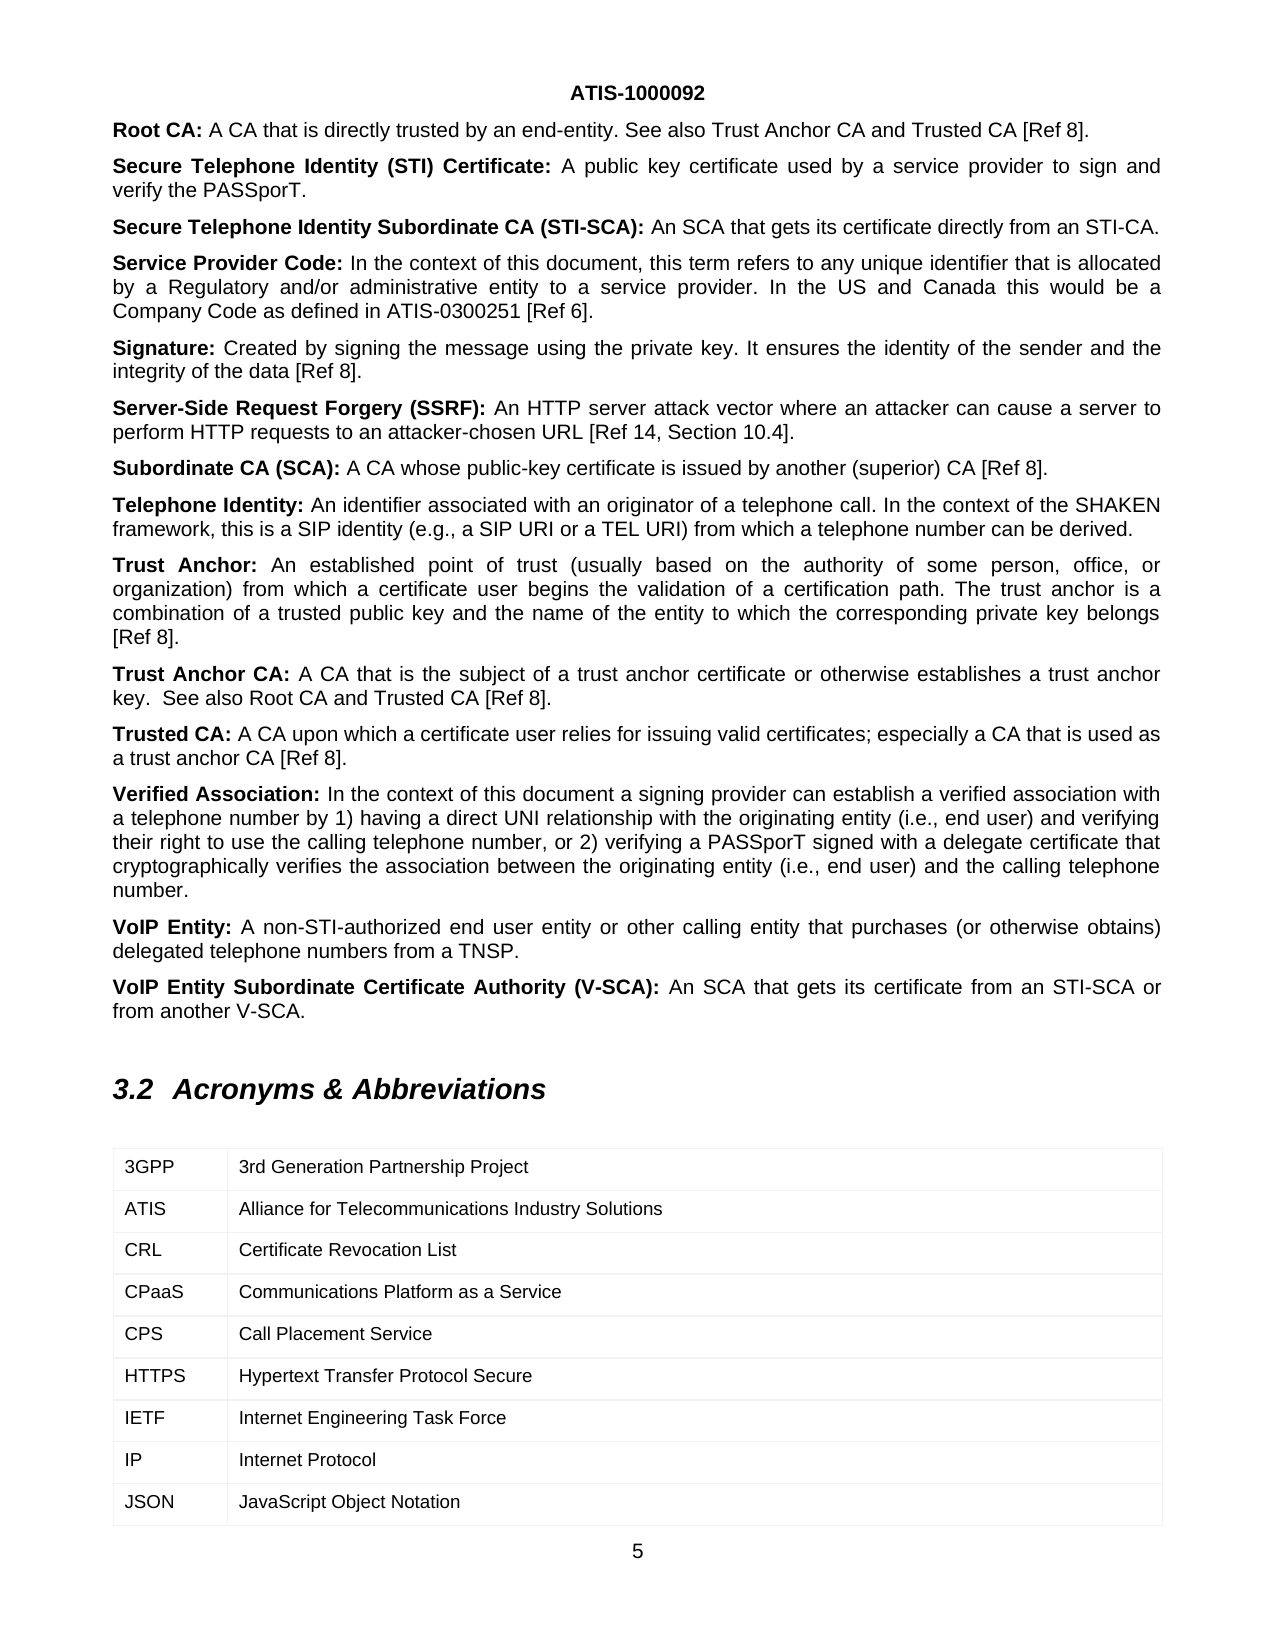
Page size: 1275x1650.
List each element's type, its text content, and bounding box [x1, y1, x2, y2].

table_cell ATIS [114, 1191, 227, 1231]
text Trust Anchor: An established point of trust (usually based on the authority of some person, office, or organization) from which a certificate user begins the validation of a certification path. The trust anchor is a combination of a trusted public key and the name of the entity to which the corresponding private key belongs [Ref 8]. [112, 553, 1162, 649]
table_cell JavaScript Object Notation [228, 1484, 1162, 1524]
table_cell Call Placement Service [228, 1317, 1162, 1357]
table_cell IP [114, 1442, 227, 1483]
text Server-Side Request Forgery (SSRF): An HTTP server attack vector where an attacker can cause a server to perform HTTP requests to an attacker-chosen URL [Ref 14, Section 10.4]. [112, 396, 1162, 444]
text Trusted CA: A CA upon which a certificate user relies for issuing valid certificates; especially a CA that is used as a trust anchor CA [Ref 8]. [112, 722, 1162, 770]
table_cell Alliance for Telecommunications Industry Solutions [228, 1191, 1162, 1231]
table_cell Communications Platform as a Service [228, 1275, 1162, 1315]
text VoIP Entity Subordinate Certificate Authority (V-SCA): An SCA that gets its certificate from an STI-SCA or from another V-SCA. [112, 975, 1162, 1023]
text Service Provider Code: In the context of this document, this term refers to any unique identifier that is allocated by a Regulatory and/or administrative entity to a service provider. In the US and Canada this would be a Company Code as defined in ATIS-0300251 [Ref 6]. [112, 251, 1162, 323]
text Secure Telephone Identity (STI) Certificate: A public key certificate used by a service provider to sign and verify the PASSporT. [112, 154, 1162, 202]
table_cell Certificate Revocation List [228, 1233, 1162, 1273]
table_cell Internet Protocol [228, 1442, 1162, 1483]
subtitle Acronyms & Abbreviations [112, 1072, 1162, 1105]
table_cell Internet Engineering Task Force [228, 1401, 1162, 1441]
text Telephone Identity: An identifier associated with an originator of a telephone call. In the context of the SHAKEN framework, this is a SIP identity (e.g., a SIP URI or a TEL URI) from which a telephone number can be derived. [112, 493, 1162, 541]
table_header 3GPP [114, 1149, 227, 1189]
table_cell IETF [114, 1401, 227, 1441]
text Verified Association: In the context of this document a signing provider can establish a verified association with a telephone number by 1) having a direct UNI relationship with the originating entity (i.e., end user) and verifying their right to use the calling telephone number, or 2) verifying a PASSporT signed with a delegate certificate that cryptographically verifies the association between the originating entity (i.e., end user) and the calling telephone number. [112, 782, 1162, 902]
table_cell JSON [114, 1484, 227, 1524]
text Subordinate CA (SCA): A CA whose public-key certificate is issued by another (superior) CA [Ref 8]. [112, 456, 1162, 480]
table_cell CPS [114, 1317, 227, 1357]
text VoIP Entity: A non-STI-authorized end user entity or other calling entity that purchases (or otherwise obtains) delegated telephone numbers from a TNSP. [112, 914, 1162, 962]
text Signature: Created by signing the message using the private key. It ensures the identity of the sender and the integrity of the data [Ref 8]. [112, 335, 1162, 383]
text Secure Telephone Identity Subordinate CA (STI-SCA): An SCA that gets its certificate directly from an STI-CA. [112, 214, 1162, 238]
table_cell CRL [114, 1233, 227, 1273]
table_cell Hypertext Transfer Protocol Secure [228, 1359, 1162, 1399]
table_cell HTTPS [114, 1359, 227, 1399]
table_cell CPaaS [114, 1275, 227, 1315]
table_header 3rd Generation Partnership Project [228, 1149, 1162, 1189]
text Root CA: A CA that is directly trusted by an end-entity. See also Trust Anchor CA and Trusted CA [Ref 8]. [112, 118, 1162, 142]
text Trust Anchor CA: A CA that is the subject of a trust anchor certificate or otherwise establishes a trust anchor key. See also Root CA and Trusted CA [Ref 8]. [112, 661, 1162, 709]
